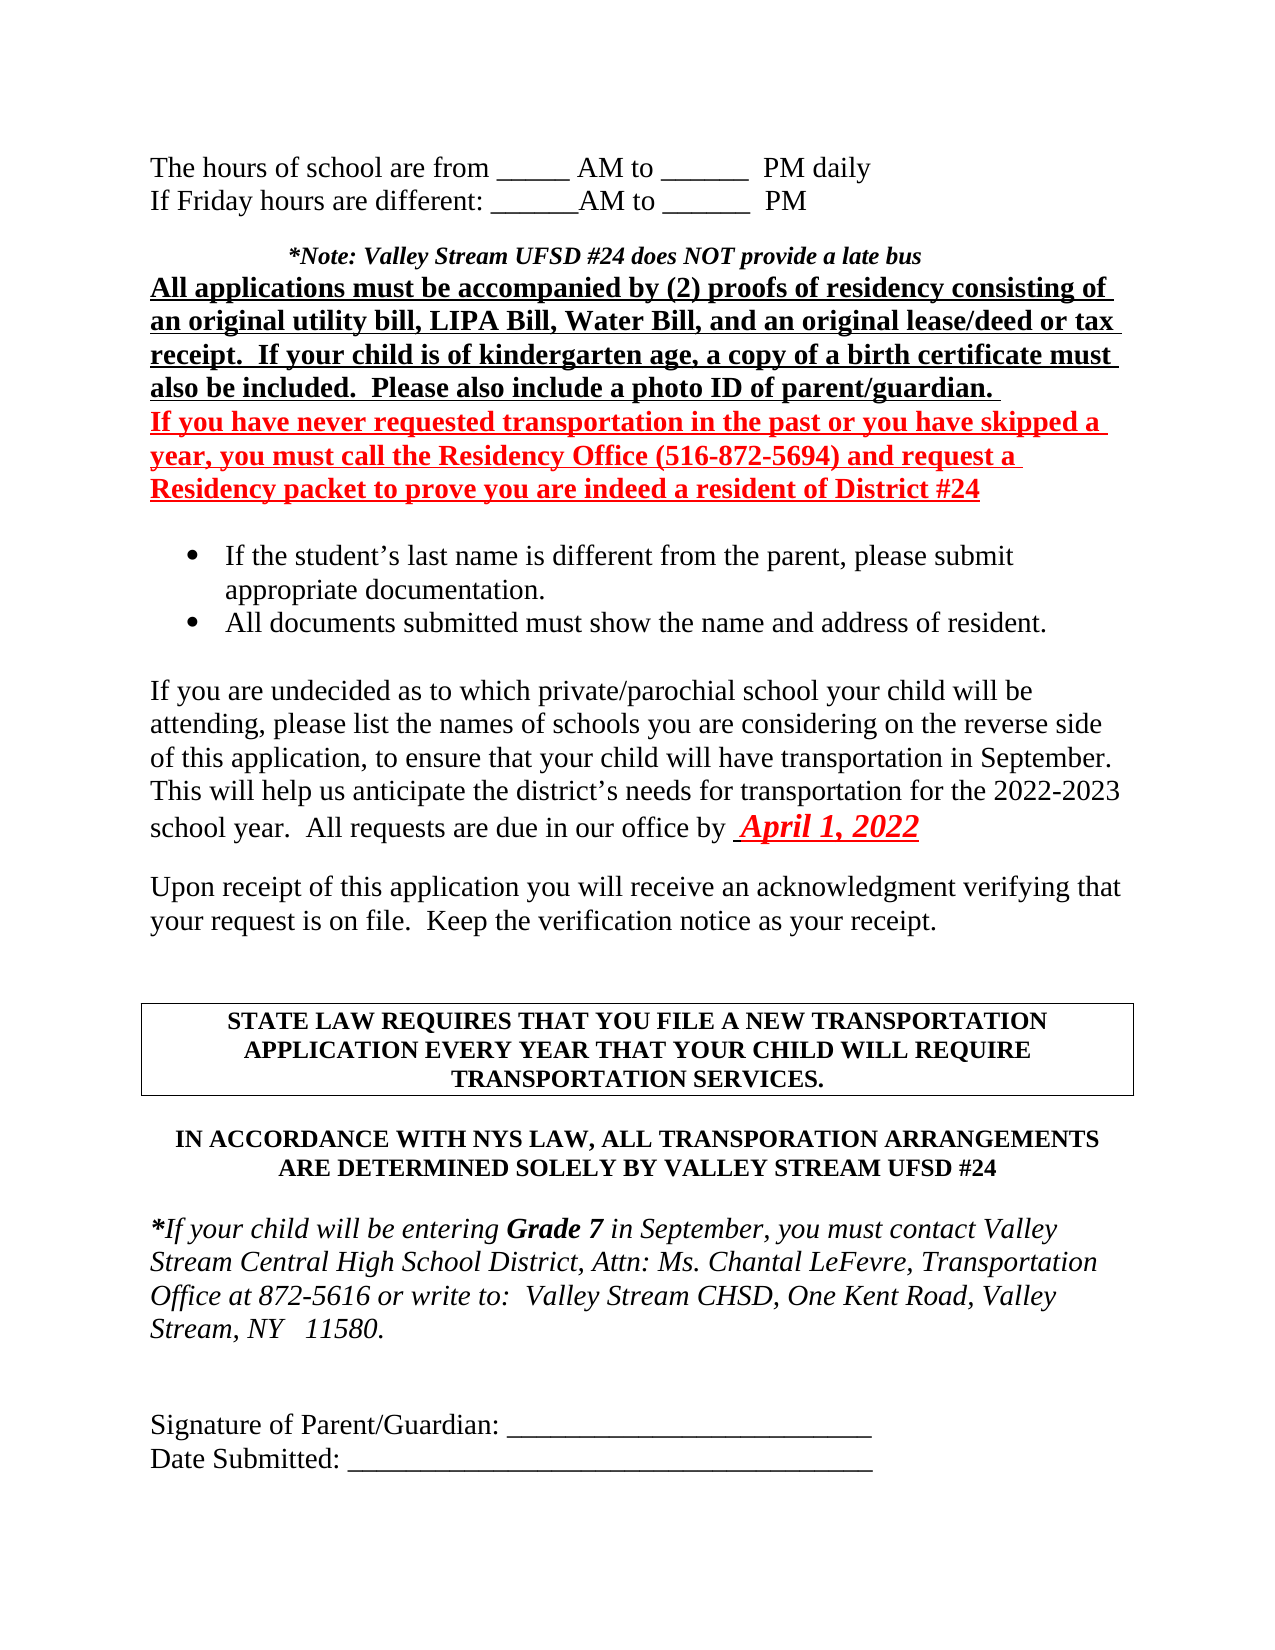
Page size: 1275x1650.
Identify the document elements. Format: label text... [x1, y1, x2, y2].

text If you are undecided as to which private/parochial school your child will be attending, please list the names of schools you are considering on the reverse side of this application, to ensure that your child will have transportation in September. This will help us anticipate the district’s needs for transportation for the 2022-2023 school year. All requests are due in our office by April 1, 2022 [150, 673, 1125, 845]
text Signature of Parent/Guardian: _________________________ Date Submitted: ____________________________________ [150, 1407, 1125, 1474]
text If you have never requested transportation in the past or you have skipped a year, you must call the Residency Office (516-872-5694) and request a Residency packet to prove you are indeed a resident of District #24 [150, 404, 1125, 505]
text *Note: Valley Stream UFSD #24 does NOT provide a late bus [150, 241, 1125, 270]
text The hours of school are from _____ AM to ______ PM daily If Friday hours are different: ______AM to ______ PM [150, 150, 1125, 217]
text STATE LAW REQUIRES THAT YOU FILE A NEW TRANSPORTATION APPLICATION EVERY YEAR THAT YOUR CHILD WILL REQUIRE TRANSPORTATION SERVICES. [142, 1004, 1133, 1095]
list All documents submitted must show the name and address of resident. [187, 605, 1125, 639]
text Upon receipt of this application you will receive an acknowledgment verifying that your request is on file. Keep the verification notice as your receipt. [150, 869, 1125, 936]
text All applications must be accompanied by (2) proofs of residency consisting of an original utility bill, LIPA Bill, Water Bill, and an original lease/deed or tax receipt. If your child is of kindergarten age, a copy of a birth certificate must also be included. Please also include a photo ID of parent/guardian. [150, 270, 1125, 404]
text IN ACCORDANCE WITH NYS LAW, ALL TRANSPORATION ARRANGEMENTS ARE DETERMINED SOLELY BY VALLEY STREAM UFSD #24 [150, 1124, 1125, 1182]
list If the student’s last name is different from the parent, please submit appropriate documentation. [187, 538, 1125, 605]
text *If your child will be entering Grade 7 in September, you must contact Valley Stream Central High School District, Attn: Ms. Chantal LeFevre, Transportation Office at 872-5616 or write to: Valley Stream CHSD, One Kent Road, Valley Stream, NY 11580. [150, 1211, 1125, 1345]
